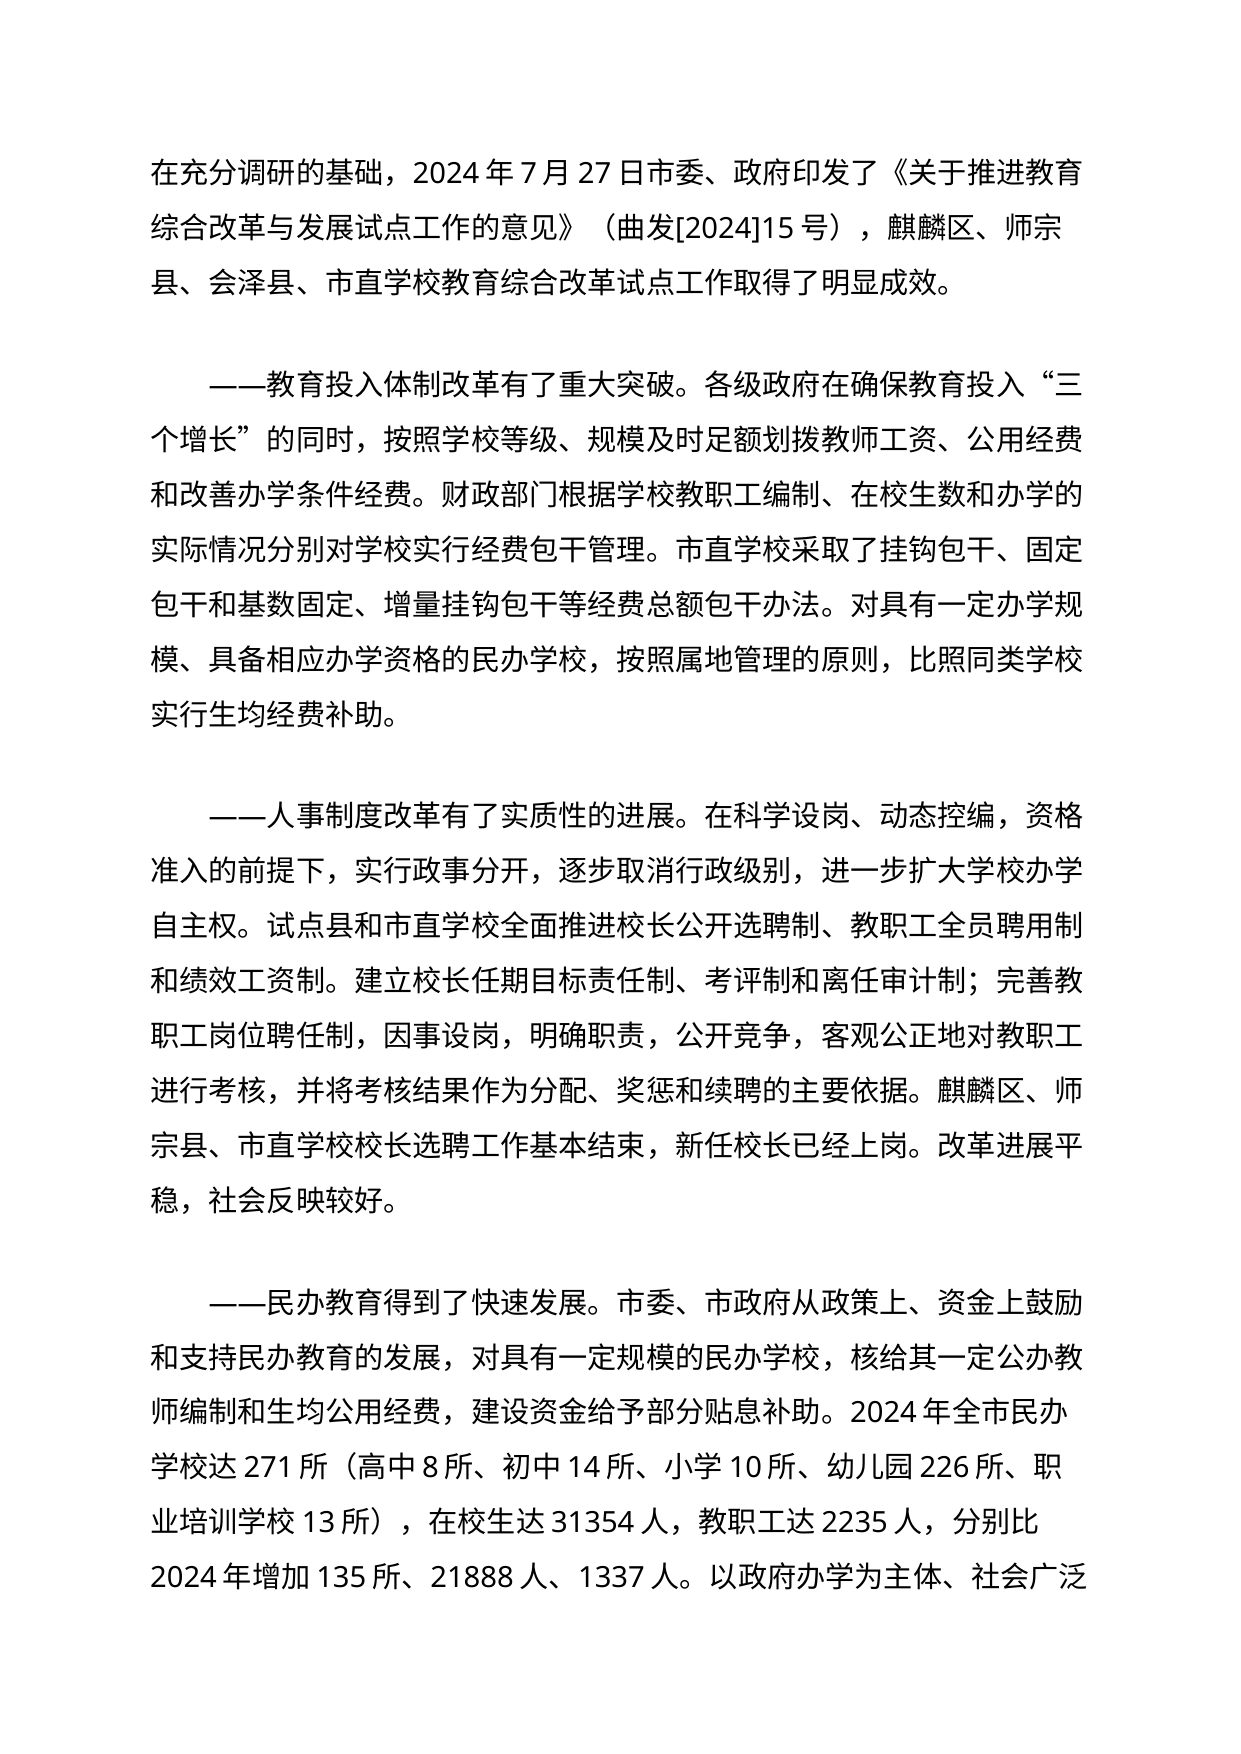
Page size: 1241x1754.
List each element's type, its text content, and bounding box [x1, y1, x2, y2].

text ——教育投入体制改革有了重大突破。各级政府在确保教育投入“三个增长”的同时，按照学校等级、规模及时足额划拨教师工资、公用经费和改善办学条件经费。财政部门根据学校教职工编制、在校生数和办学的实际情况分别对学校实行经费包干管理。市直学校采取了挂钩包干、固定包干和基数固定、增量挂钩包干等经费总额包干办法。对具有一定办学规模、具备相应办学资格的民办学校，按照属地管理的原则，比照同类学校实行生均经费补助。 [150, 362, 1090, 733]
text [150, 1279, 1090, 1596]
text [150, 150, 1090, 302]
text ——人事制度改革有了实质性的进展。在科学设岗、动态控编，资格准入的前提下，实行政事分开，逐步取消行政级别，进一步扩大学校办学自主权。试点县和市直学校全面推进校长公开选聘制、教职工全员聘用制和绩效工资制。建立校长任期目标责任制、考评制和离任审计制；完善教职工岗位聘任制，因事设岗，明确职责，公开竞争，客观公正地对教职工进行考核，并将考核结果作为分配、奖惩和续聘的主要依据。麒麟区、师宗县、市直学校校长选聘工作基本结束，新任校长已经上岗。改革进展平稳，社会反映较好。 [150, 793, 1090, 1220]
